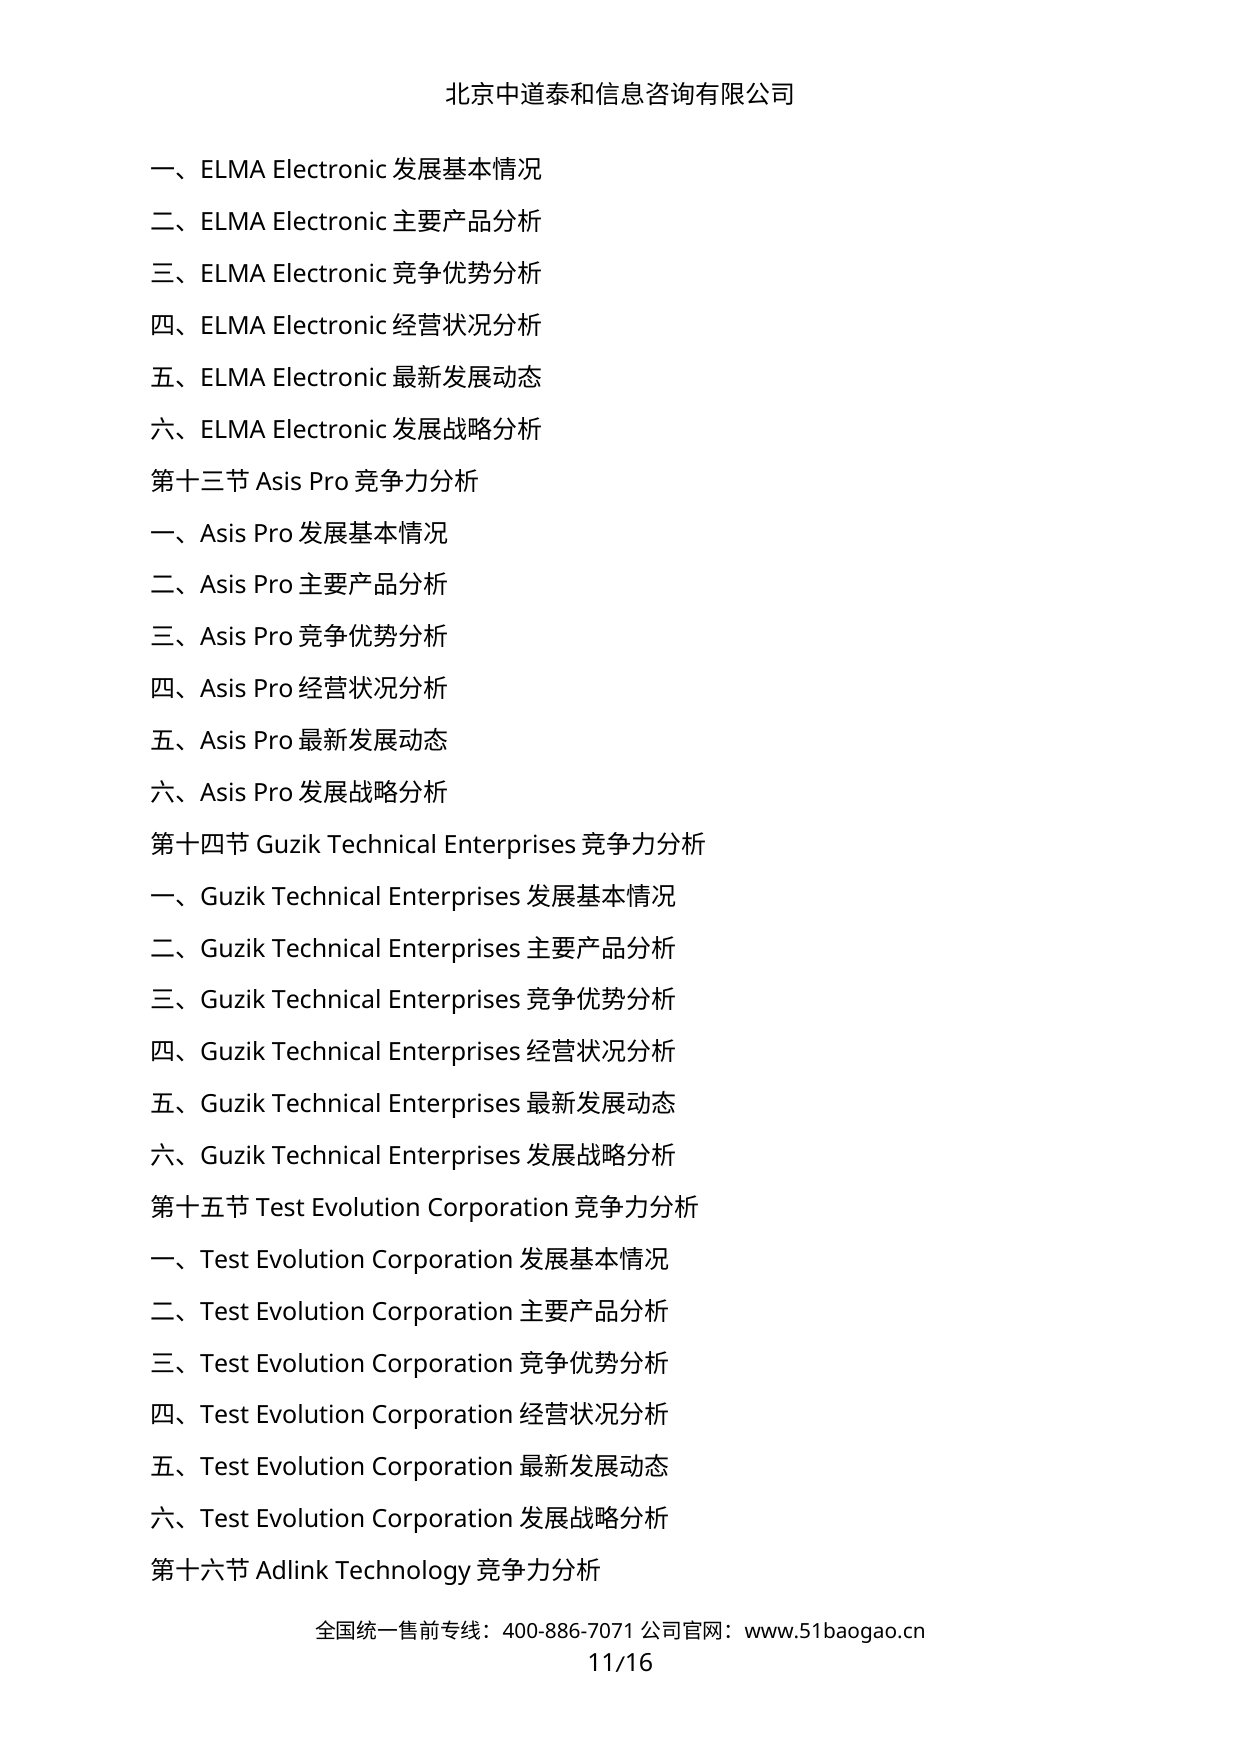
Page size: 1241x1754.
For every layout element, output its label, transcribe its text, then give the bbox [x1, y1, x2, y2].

text 三、ELMA Electronic竞争优势分析 [150, 254, 1090, 290]
text 一、ELMA Electronic发展基本情况 [150, 150, 1090, 186]
text 第十四节 Guzik Technical Enterprises竞争力分析 [150, 824, 1090, 861]
text 一、Asis Pro发展基本情况 [150, 513, 1090, 549]
text 四、Test Evolution Corporation经营状况分析 [150, 1395, 1090, 1431]
text 第十三节 Asis Pro竞争力分析 [150, 461, 1090, 497]
text 六、Test Evolution Corporation发展战略分析 [150, 1499, 1090, 1535]
text 二、ELMA Electronic主要产品分析 [150, 202, 1090, 238]
text 四、Guzik Technical Enterprises经营状况分析 [150, 1032, 1090, 1068]
text 一、Guzik Technical Enterprises发展基本情况 [150, 876, 1090, 912]
text 五、Test Evolution Corporation最新发展动态 [150, 1447, 1090, 1483]
text 第十六节 Adlink Technology竞争力分析 [150, 1551, 1090, 1587]
text 五、Guzik Technical Enterprises最新发展动态 [150, 1084, 1090, 1120]
text 三、Guzik Technical Enterprises竞争优势分析 [150, 980, 1090, 1016]
text 二、Guzik Technical Enterprises主要产品分析 [150, 928, 1090, 964]
text 二、Asis Pro主要产品分析 [150, 565, 1090, 601]
text 六、ELMA Electronic发展战略分析 [150, 409, 1090, 446]
text 六、Asis Pro发展战略分析 [150, 772, 1090, 809]
text 一、Test Evolution Corporation发展基本情况 [150, 1239, 1090, 1276]
text 五、Asis Pro最新发展动态 [150, 721, 1090, 757]
text 第十五节 Test Evolution Corporation竞争力分析 [150, 1187, 1090, 1224]
text 三、Test Evolution Corporation竞争优势分析 [150, 1343, 1090, 1379]
text 四、ELMA Electronic经营状况分析 [150, 306, 1090, 342]
text 四、Asis Pro经营状况分析 [150, 669, 1090, 705]
text 五、ELMA Electronic最新发展动态 [150, 357, 1090, 394]
text 三、Asis Pro竞争优势分析 [150, 617, 1090, 653]
text 二、Test Evolution Corporation主要产品分析 [150, 1291, 1090, 1327]
text 六、Guzik Technical Enterprises发展战略分析 [150, 1136, 1090, 1172]
